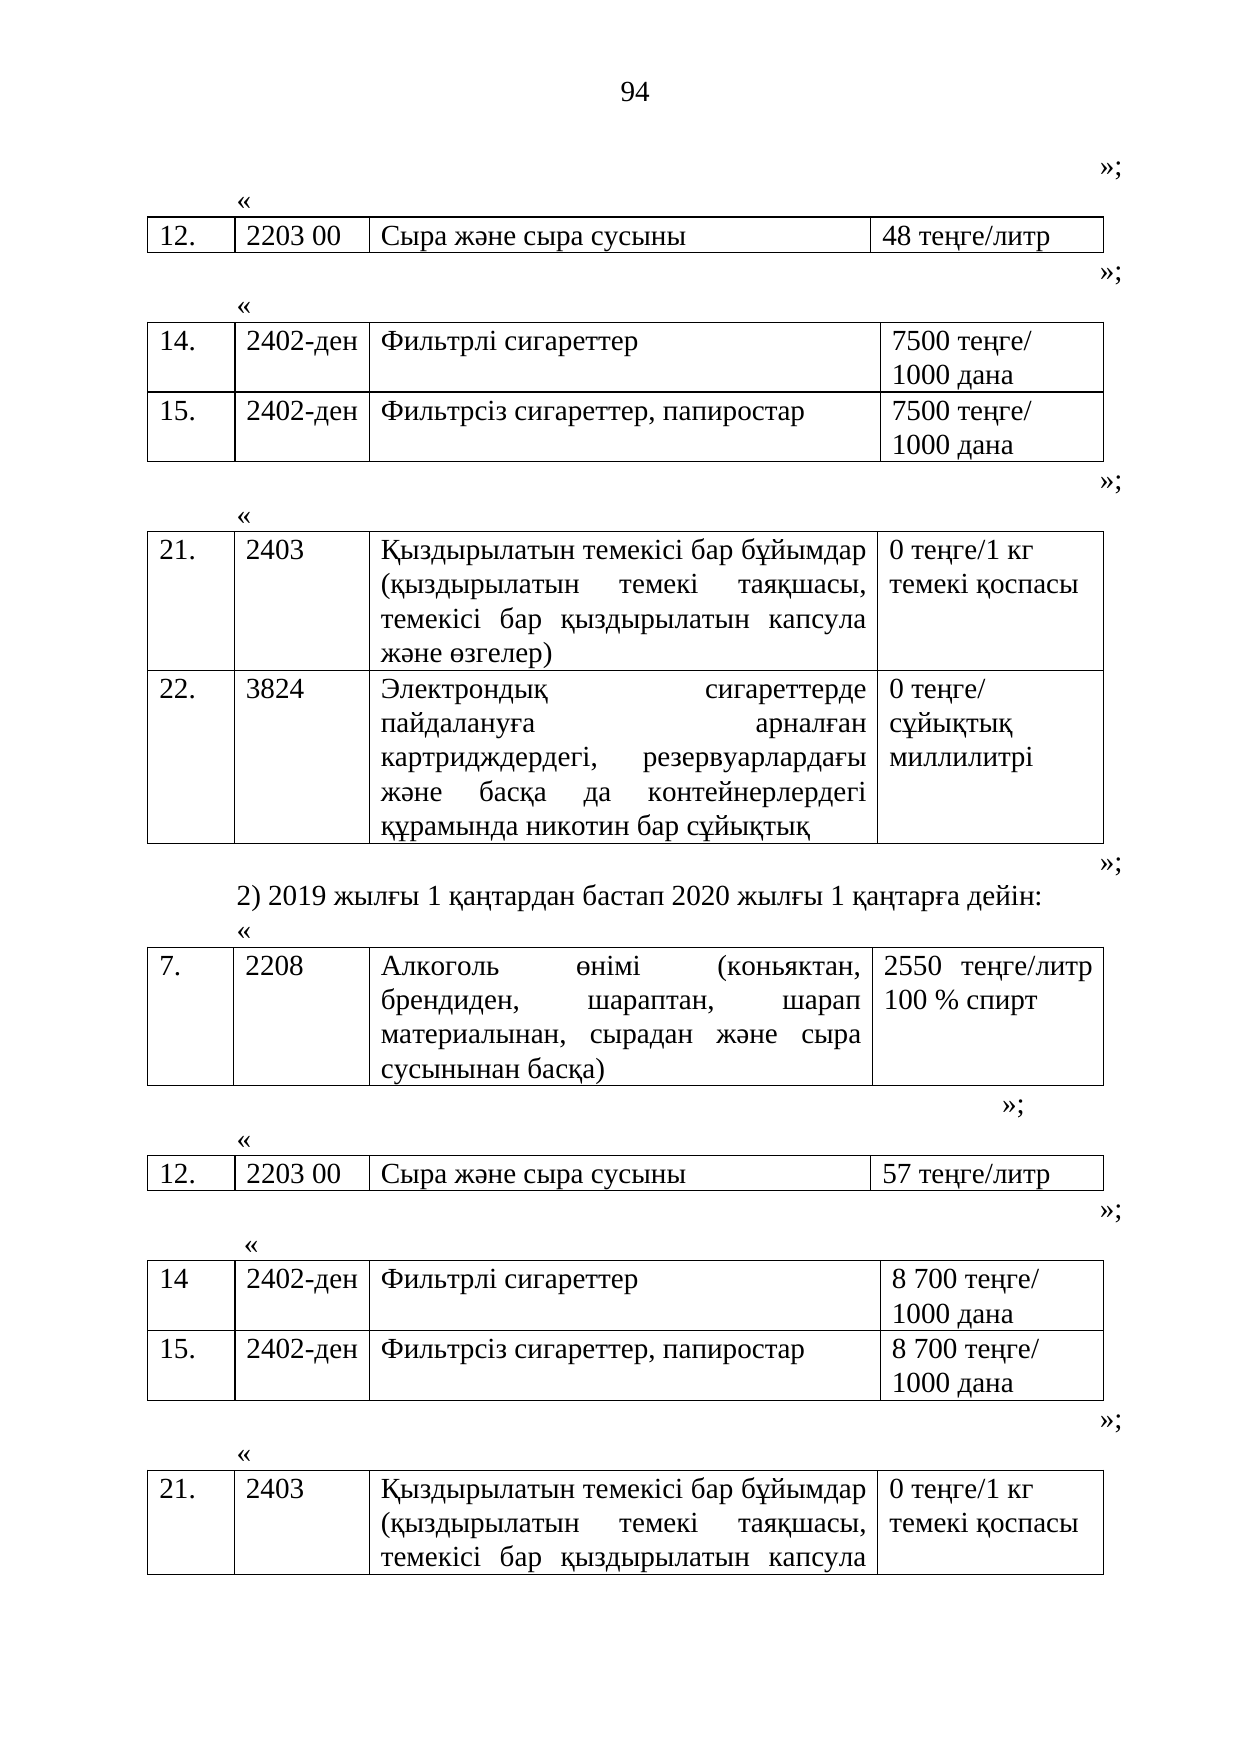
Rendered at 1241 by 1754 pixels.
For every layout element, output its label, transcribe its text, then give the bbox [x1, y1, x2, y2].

table_cell 8 700 теңге/ 1000 дана [881, 1331, 1103, 1400]
table_cell Фильтрсіз сигареттер, папиростар [370, 393, 880, 461]
table_header 2403 [235, 532, 369, 669]
table_header 21. [148, 1471, 234, 1574]
table_header Сыра және сыра сусыны [370, 218, 870, 252]
table_header 2208 [234, 948, 369, 1085]
table_header 12. [148, 218, 234, 252]
table_cell Фильтрсіз сигареттер, папиростар [370, 1331, 880, 1400]
table_header 0 теңге/1 кг темекі қоспасы [878, 532, 1103, 669]
text « [148, 912, 1122, 947]
text »; [148, 462, 1122, 497]
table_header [370, 1471, 877, 1574]
table_header 7500 теңге/ 1000 дана [881, 323, 1103, 391]
table_header 2403 [235, 1471, 369, 1574]
text « [148, 1226, 1122, 1260]
text »; [148, 843, 1122, 878]
table_header 8 700 теңге/ 1000 дана [881, 1261, 1103, 1330]
table_header 48 теңге/литр [871, 218, 1103, 252]
text »; [148, 253, 1122, 287]
table_cell 15. [148, 393, 234, 461]
table_header 14. [148, 323, 234, 391]
table_header Фильтрлі сигареттер [370, 1261, 880, 1330]
table_cell Электрондық сигареттерде пайдалануға арналған картридждердегі, резервуарлардағы және басқа да контейнерлердегі құрамында никотин бар сұйықтық [370, 671, 877, 842]
text »; [148, 1401, 1122, 1435]
table_header Фильтрлі сигареттер [370, 323, 880, 391]
table_header Алкоголь өнімі (коньяктан, брендиден, шараптан, шарап материалынан, сырадан және сыра сусынынан басқа) [370, 948, 872, 1085]
table_cell 3824 [235, 671, 369, 842]
text « [148, 182, 1122, 216]
table_cell 0 теңге/ сұйықтық миллилитрі [878, 671, 1103, 842]
table_header 12. [148, 1156, 234, 1190]
table_header 2203 00 [236, 218, 369, 252]
list 2) 2019 жылғы 1 қаңтардан бастап 2020 жылғы 1 қаңтарға дейін: [148, 878, 1122, 912]
text « [148, 1435, 1122, 1469]
table_header 2402-ден [236, 1261, 369, 1330]
text »; [148, 1191, 1122, 1226]
table_cell 2402-ден [236, 393, 369, 461]
table_header Сыра және сыра сусыны [370, 1156, 870, 1190]
text »; [148, 1086, 1122, 1121]
table_header 57 теңге/литр [871, 1156, 1103, 1190]
table_header Қыздырылатын темекісі бар бұйымдар (қыздырылатын темекі таяқшасы, темекісі бар қыздырылатын капсула және өзгелер) [370, 532, 877, 669]
table_header 7. [148, 948, 233, 1085]
text « [148, 497, 1122, 531]
table_header 2550 теңге/литр 100 % спирт [873, 948, 1103, 1085]
table_cell 7500 теңге/ 1000 дана [881, 393, 1103, 461]
table_cell 22. [148, 671, 234, 842]
table_header 2402-ден [236, 323, 369, 391]
table_cell 2402-ден [236, 1331, 369, 1400]
table_header 14 [148, 1261, 234, 1330]
table_header 21. [148, 532, 234, 669]
text « [148, 1121, 1122, 1155]
table_cell 15. [148, 1331, 234, 1400]
text »; [148, 148, 1122, 182]
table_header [878, 1471, 1103, 1574]
text « [148, 287, 1122, 322]
table_header 2203 00 [236, 1156, 369, 1190]
